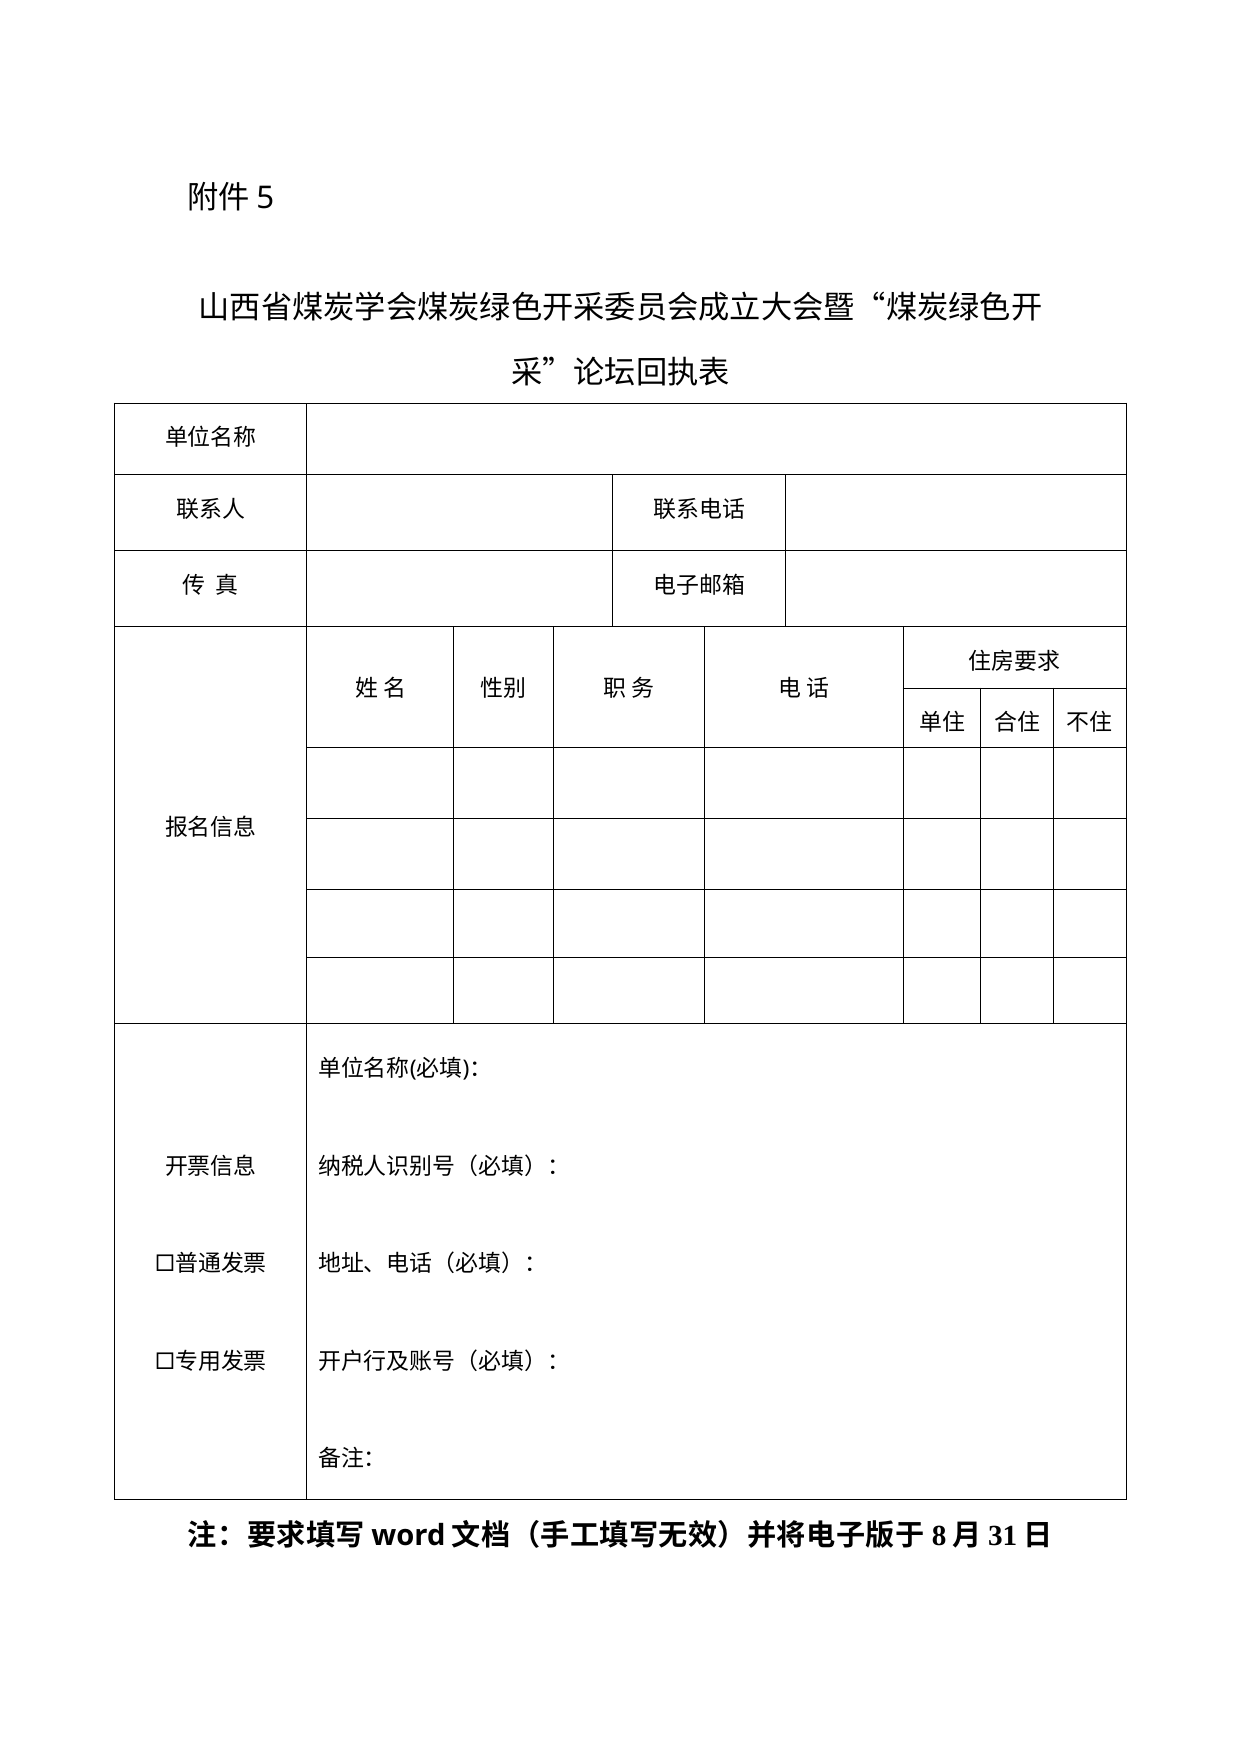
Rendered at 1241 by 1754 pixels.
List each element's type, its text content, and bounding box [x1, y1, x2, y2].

table_cell [705, 890, 903, 957]
table_cell [1054, 958, 1126, 1023]
table_cell [705, 819, 903, 889]
table_cell 传 真 [115, 551, 306, 626]
table_cell 单位名称(必填)： 纳税人识别号（必填）： 地址、电话（必填）： 开户行及账号（必填）： 备注： [307, 1024, 1126, 1499]
table_cell 电 话 [705, 627, 903, 747]
table_cell 联系人 [115, 475, 306, 550]
table_cell [554, 958, 704, 1023]
table_cell 开票信息 普通发票 专用发票 [115, 1024, 306, 1499]
table_cell [454, 819, 553, 889]
table_cell [786, 551, 1126, 626]
table_cell [904, 958, 980, 1023]
table_cell [904, 819, 980, 889]
table_cell [1054, 890, 1126, 957]
table_cell [554, 748, 704, 818]
text 山西省煤炭学会煤炭绿色开采委员会成立大会暨“煤炭绿色开采”论坛回执表 [187, 272, 1053, 402]
table_header 单位名称 [115, 404, 306, 474]
table_cell [454, 958, 553, 1023]
table_header [307, 404, 1126, 474]
table_cell [904, 748, 980, 818]
table_cell 住房要求 [904, 627, 1126, 687]
text 附件5 [187, 162, 1053, 227]
table_cell 职 务 [554, 627, 704, 747]
table_cell [307, 551, 612, 626]
table_cell [981, 958, 1053, 1023]
table_cell [307, 958, 453, 1023]
table_cell 合住 [981, 689, 1053, 747]
table_cell [1054, 748, 1126, 818]
table_cell [981, 890, 1053, 957]
table_cell [307, 890, 453, 957]
table_cell 联系电话 [613, 475, 785, 550]
table_cell [454, 890, 553, 957]
table_cell [554, 819, 704, 889]
table_cell [307, 475, 612, 550]
table_cell [786, 475, 1126, 550]
table_cell [554, 890, 704, 957]
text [187, 1500, 1053, 1565]
table_cell [981, 819, 1053, 889]
table_cell 报名信息 [115, 627, 306, 1023]
table_cell [307, 748, 453, 818]
table_cell [307, 819, 453, 889]
table_cell [1054, 819, 1126, 889]
table_cell [981, 748, 1053, 818]
table_cell 姓 名 [307, 627, 453, 747]
table_cell 不住 [1054, 689, 1126, 747]
table_cell 单住 [904, 689, 980, 747]
table_cell [454, 748, 553, 818]
table_cell 电子邮箱 [613, 551, 785, 626]
table_cell [705, 748, 903, 818]
table_cell [904, 890, 980, 957]
table_cell [705, 958, 903, 1023]
table_cell 性别 [454, 627, 553, 747]
